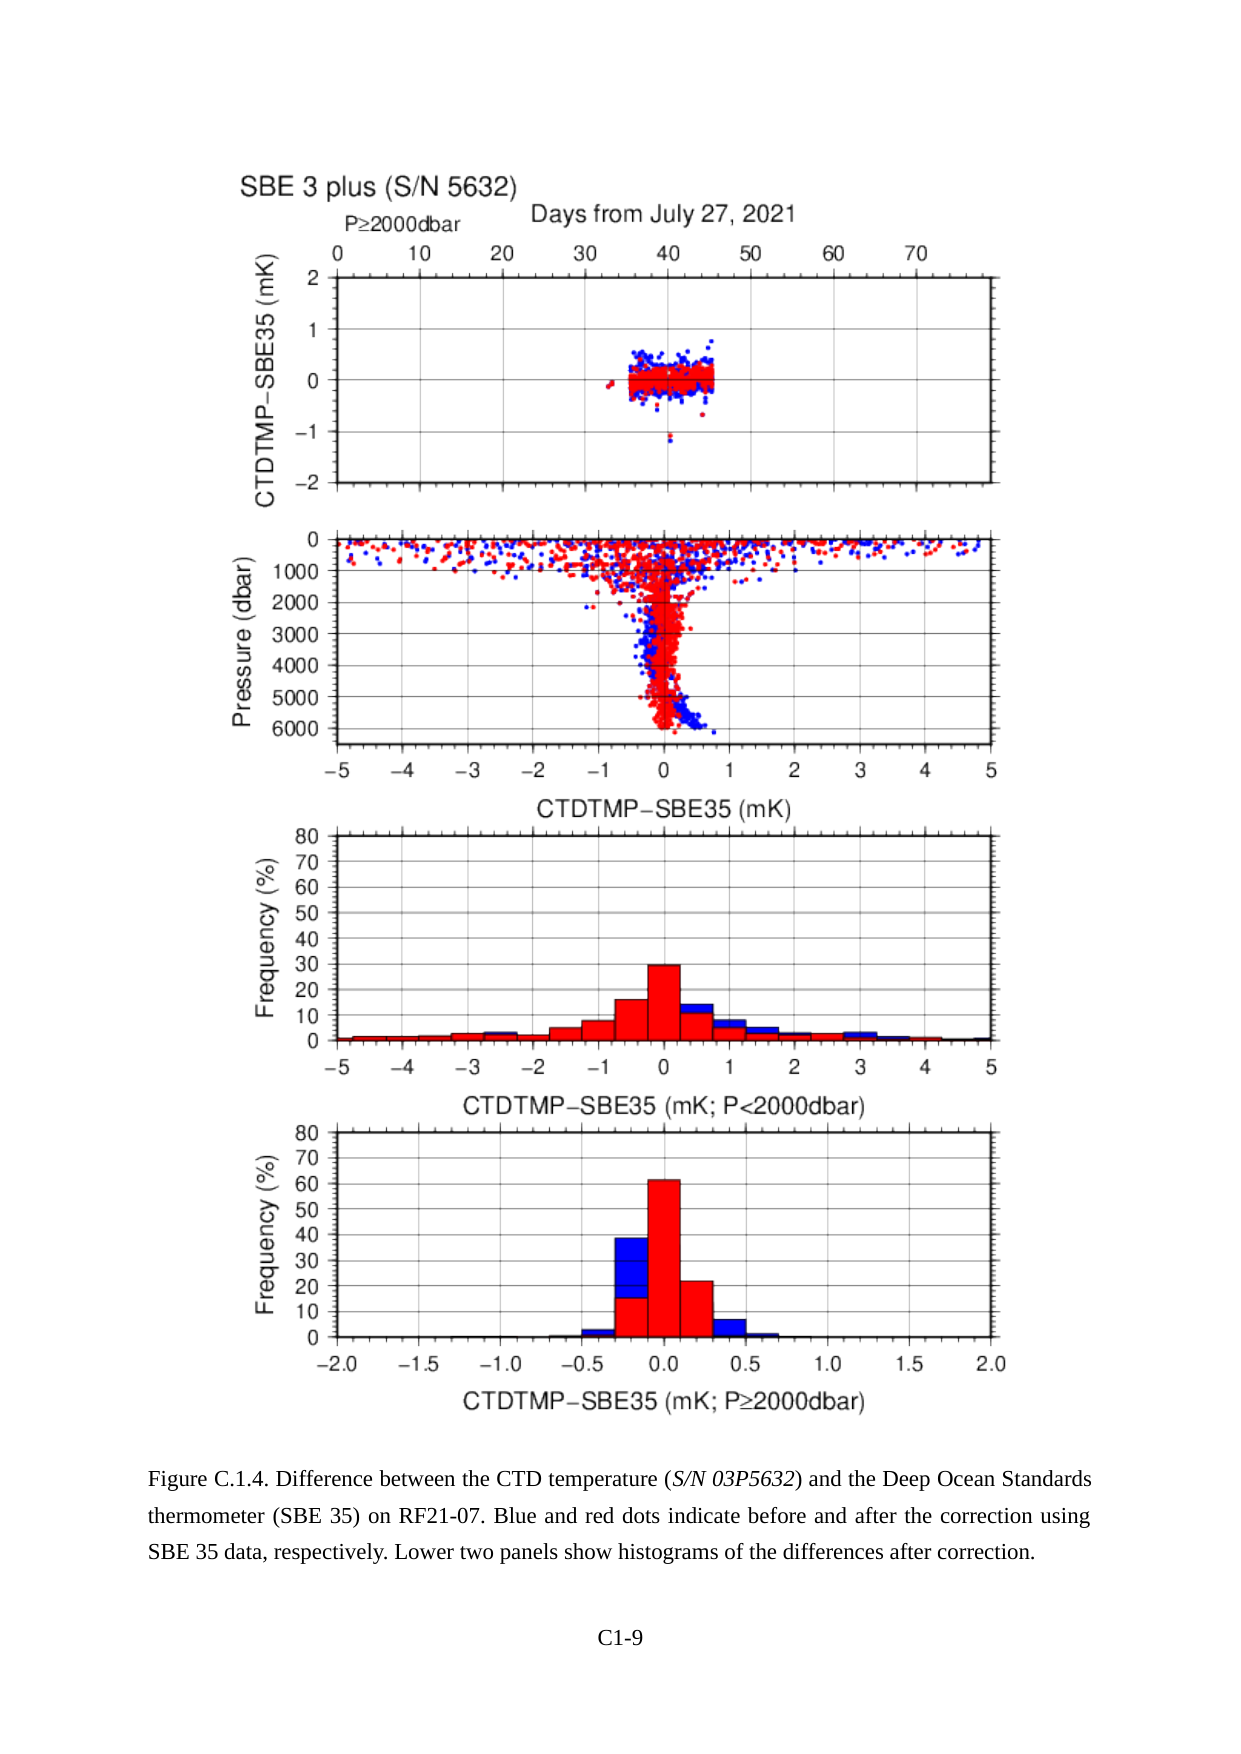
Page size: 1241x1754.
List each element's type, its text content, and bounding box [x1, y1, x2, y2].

picture [163, 147, 1078, 1442]
text Figure C.1.4. Difference between the CTD temperature (S/N 03P5632) and the Deep Ocean Standards thermometer (SBE 35) on RF21-07. Blue and red dots indicate before and after the correction using SBE 35 data, respectively. Lower two panels show histograms of the differences after correction. [148, 1460, 1092, 1570]
